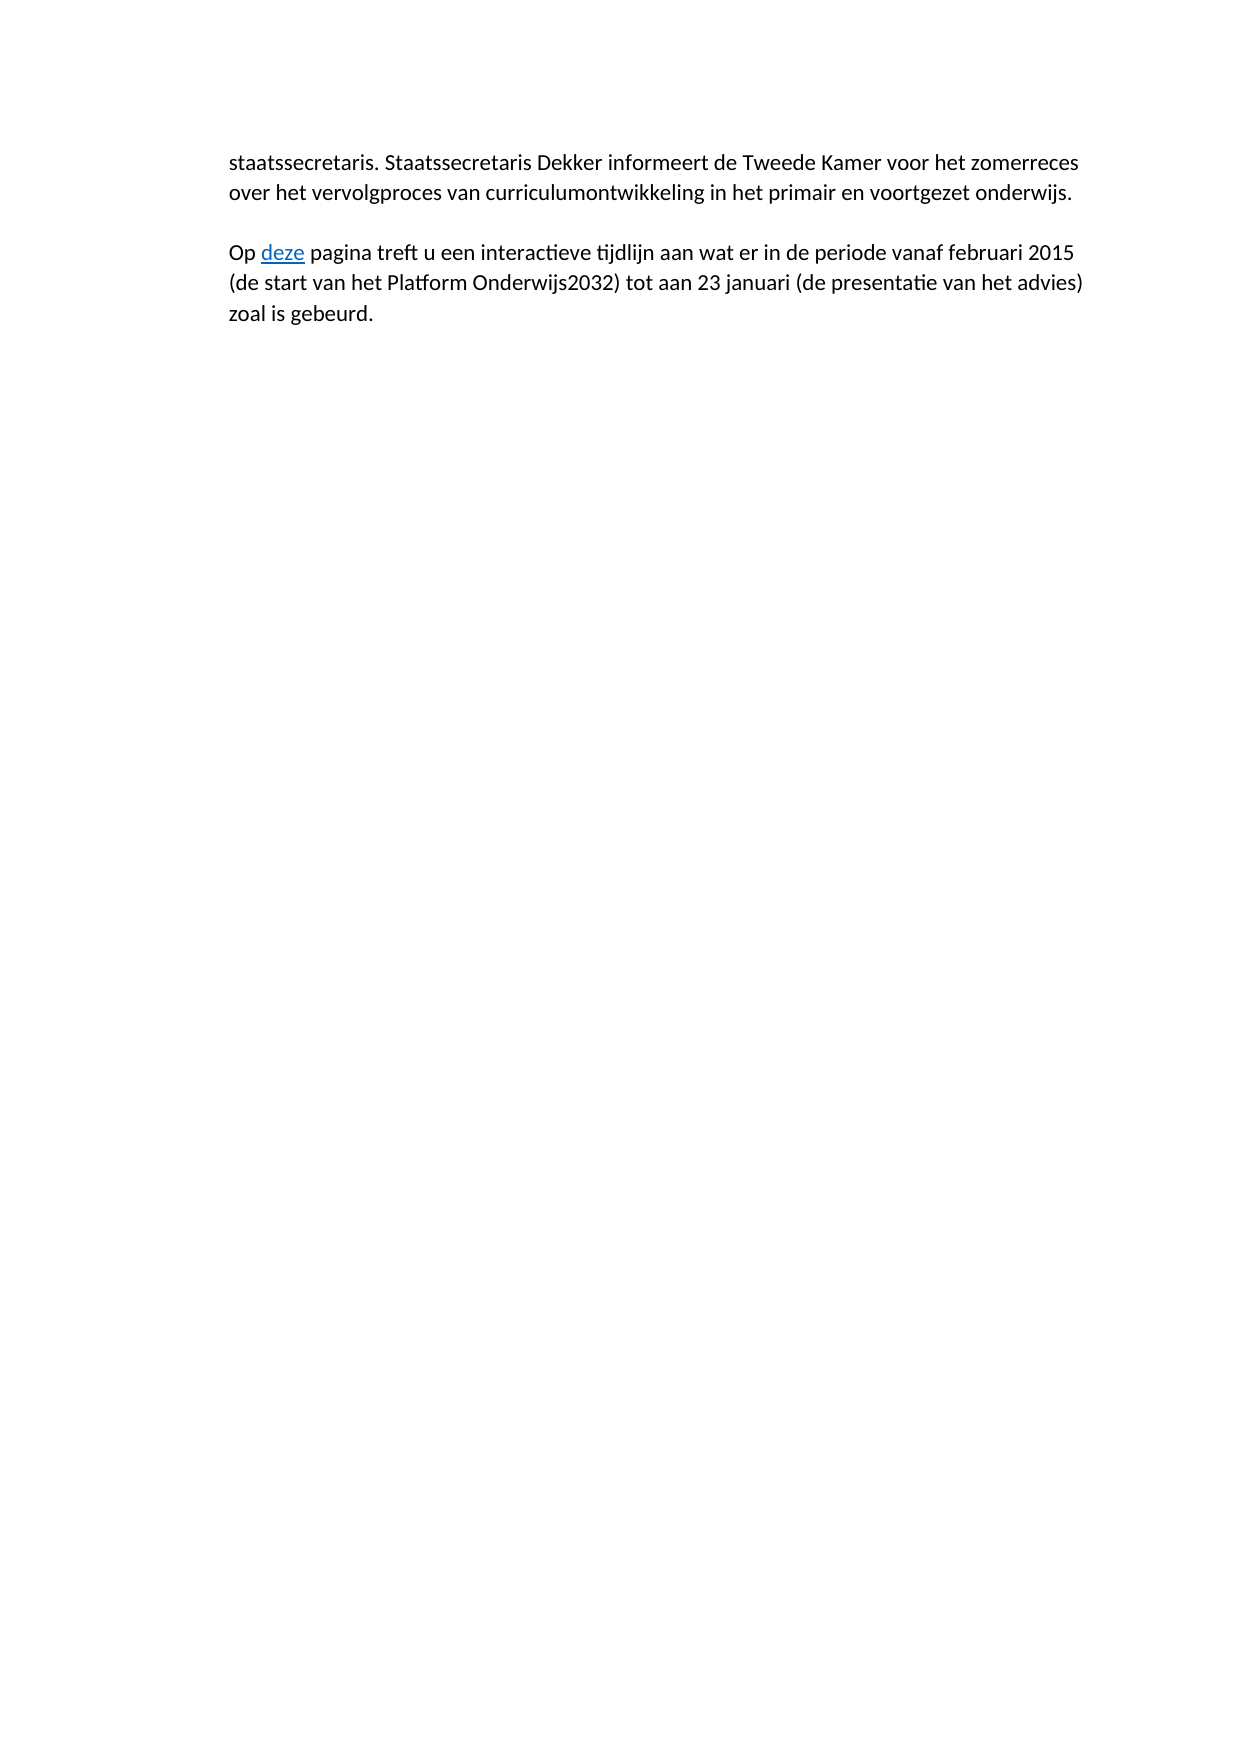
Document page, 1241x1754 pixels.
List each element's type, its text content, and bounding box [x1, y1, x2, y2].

list Op deze pagina treft u een interactieve tijdlijn aan wat er in de periode vanaf februari 2015 (de start van het Platform Onderwijs2032) tot aan 23 januari (de presentatie van het advies) zoal is gebeurd. [228, 238, 1093, 327]
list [228, 148, 1093, 206]
